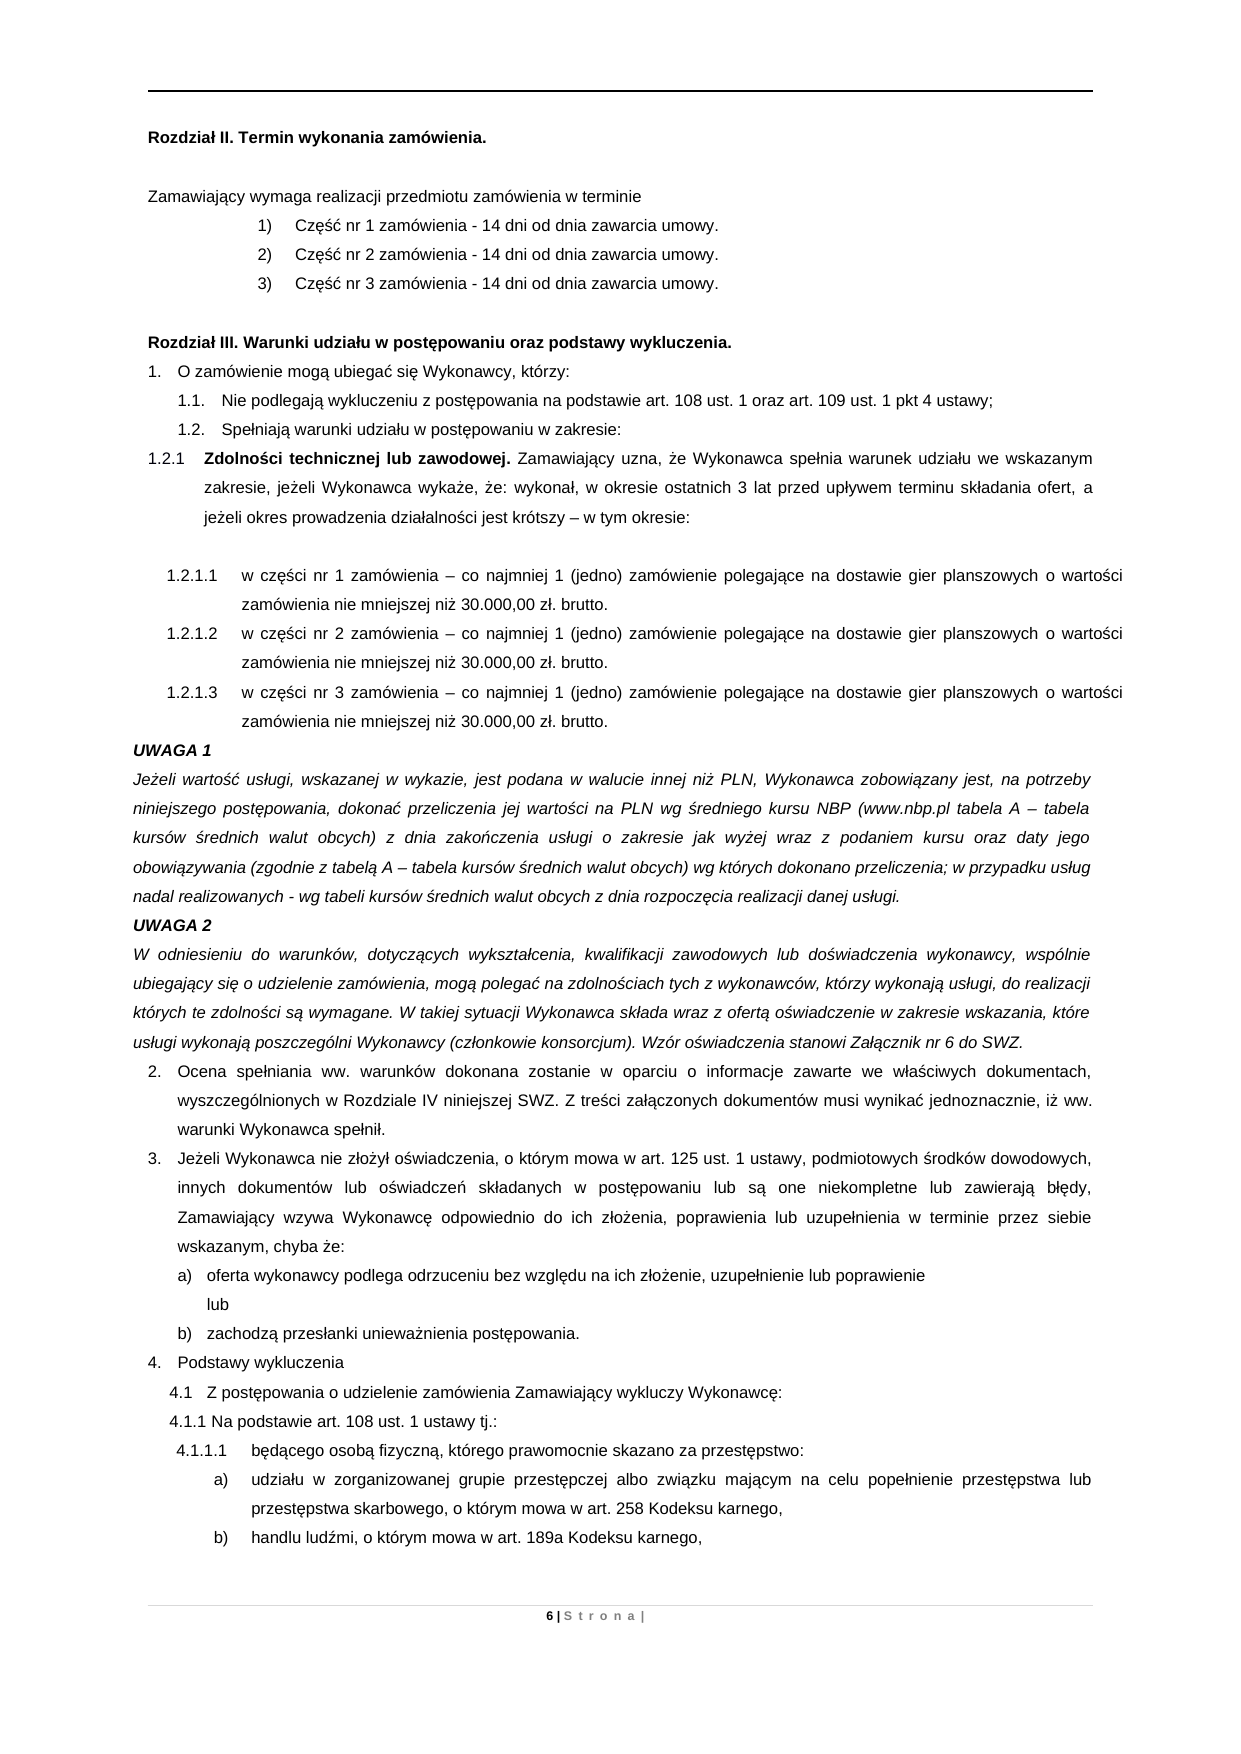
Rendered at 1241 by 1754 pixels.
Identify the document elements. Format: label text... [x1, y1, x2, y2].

list Część nr 1 zamówienia - 14 dni od dnia zawarcia umowy. [257, 206, 1123, 235]
list O zamówienie mogą ubiegać się Wykonawcy, którzy: [148, 352, 1093, 381]
list zachodzą przesłanki unieważnienia postępowania. [177, 1314, 1093, 1343]
text Jeżeli wartość usługi, wskazanej w wykazie, jest podana w walucie innej niż PLN, Wykonawca zobowiązany jest, na potrzeby niniejszego postępowania, dokonać przeliczenia jej wartości na PLN wg średniego kursu NBP (www.nbp.pl tabela A – tabela kursów średnich walut obcych) z dnia zakończenia usługi o zakresie jak wyżej wraz z podaniem kursu oraz daty jego obowiązywania (zgodnie z tabelą A – tabela kursów średnich walut obcych) wg których dokonano przeliczenia; w przypadku usług nadal realizowanych - wg tabeli kursów średnich walut obcych z dnia rozpoczęcia realizacji danej usługi. [133, 760, 1093, 906]
list Część nr 2 zamówienia - 14 dni od dnia zawarcia umowy. [257, 235, 1123, 264]
list będącego osobą fizyczną, którego prawomocnie skazano za przestępstwo: [176, 1431, 1093, 1460]
list Część nr 3 zamówienia - 14 dni od dnia zawarcia umowy. [257, 264, 1123, 293]
list Jeżeli Wykonawca nie złożył oświadczenia, o którym mowa w art. 125 ust. 1 ustawy, podmiotowych środków dowodowych, innych dokumentów lub oświadczeń składanych w postępowaniu lub są one niekompletne lub zawierają błędy, Zamawiający wzywa Wykonawcę odpowiednio do ich złożenia, poprawienia lub uzupełnienia w terminie przez siebie wskazanym, chyba że: [148, 1139, 1093, 1256]
list Ocena spełniania ww. warunków dokonana zostanie w oparciu o informacje zawarte we właściwych dokumentach, wyszczególnionych w Rozdziale IV niniejszej SWZ. Z treści załączonych dokumentów musi wynikać jednoznacznie, iż ww. warunki Wykonawca spełnił. [148, 1052, 1093, 1139]
list w części nr 3 zamówienia – co najmniej 1 (jedno) zamówienie polegające na dostawie gier planszowych o wartości zamówienia nie mniejszej niż 30.000,00 zł. brutto. [166, 672, 1123, 731]
text UWAGA 1 [133, 731, 1093, 760]
list Z postępowania o udzielenie zamówienia Zamawiający wykluczy Wykonawcę: [169, 1372, 1093, 1402]
text Zamawiający wymaga realizacji przedmiotu zamówienia w terminie [148, 177, 1123, 206]
text Rozdział II. Termin wykonania zamówienia. [148, 118, 1093, 147]
list Spełniają warunki udziału w postępowaniu w zakresie: [177, 410, 1093, 439]
list Na podstawie art. 108 ust. 1 ustawy tj.: [169, 1402, 1093, 1431]
list Podstawy wykluczenia [148, 1343, 1093, 1372]
list w części nr 2 zamówienia – co najmniej 1 (jedno) zamówienie polegające na dostawie gier planszowych o wartości zamówienia nie mniejszej niż 30.000,00 zł. brutto. [166, 614, 1123, 672]
list Nie podlegają wykluczeniu z postępowania na podstawie art. 108 ust. 1 oraz art. 109 ust. 1 pkt 4 ustawy; [177, 381, 1093, 410]
text W odniesieniu do warunków, dotyczących wykształcenia, kwalifikacji zawodowych lub doświadczenia wykonawcy, wspólnie ubiegający się o udzielenie zamówienia, mogą polegać na zdolnościach tych z wykonawców, którzy wykonają usługi, do realizacji których te zdolności są wymagane. W takiej sytuacji Wykonawca składa wraz z ofertą oświadczenie w zakresie wskazania, które usługi wykonają poszczególni Wykonawcy (członkowie konsorcjum). Wzór oświadczenia stanowi Załącznik nr 6 do SWZ. [133, 935, 1093, 1052]
list udziału w zorganizowanej grupie przestępczej albo związku mającym na celu popełnienie przestępstwa lub przestępstwa skarbowego, o którym mowa w art. 258 Kodeksu karnego, [213, 1460, 1093, 1518]
list w części nr 1 zamówienia – co najmniej 1 (jedno) zamówienie polegające na dostawie gier planszowych o wartości zamówienia nie mniejszej niż 30.000,00 zł. brutto. [166, 556, 1123, 614]
text UWAGA 2 [133, 906, 1093, 935]
list oferta wykonawcy podlega odrzuceniu bez względu na ich złożenie, uzupełnienie lub poprawienie [177, 1256, 1093, 1285]
list Zdolności technicznej lub zawodowej. Zamawiający uzna, że Wykonawca spełnia warunek udziału we wskazanym zakresie, jeżeli Wykonawca wykaże, że: wykonał, w okresie ostatnich 3 lat przed upływem terminu składania ofert, a jeżeli okres prowadzenia działalności jest krótszy – w tym okresie: [148, 439, 1093, 527]
text Rozdział III. Warunki udziału w postępowaniu oraz podstawy wykluczenia. [148, 322, 1093, 352]
list handlu ludźmi, o którym mowa w art. 189a Kodeksu karnego, [213, 1518, 1093, 1547]
list lub [207, 1285, 1093, 1314]
